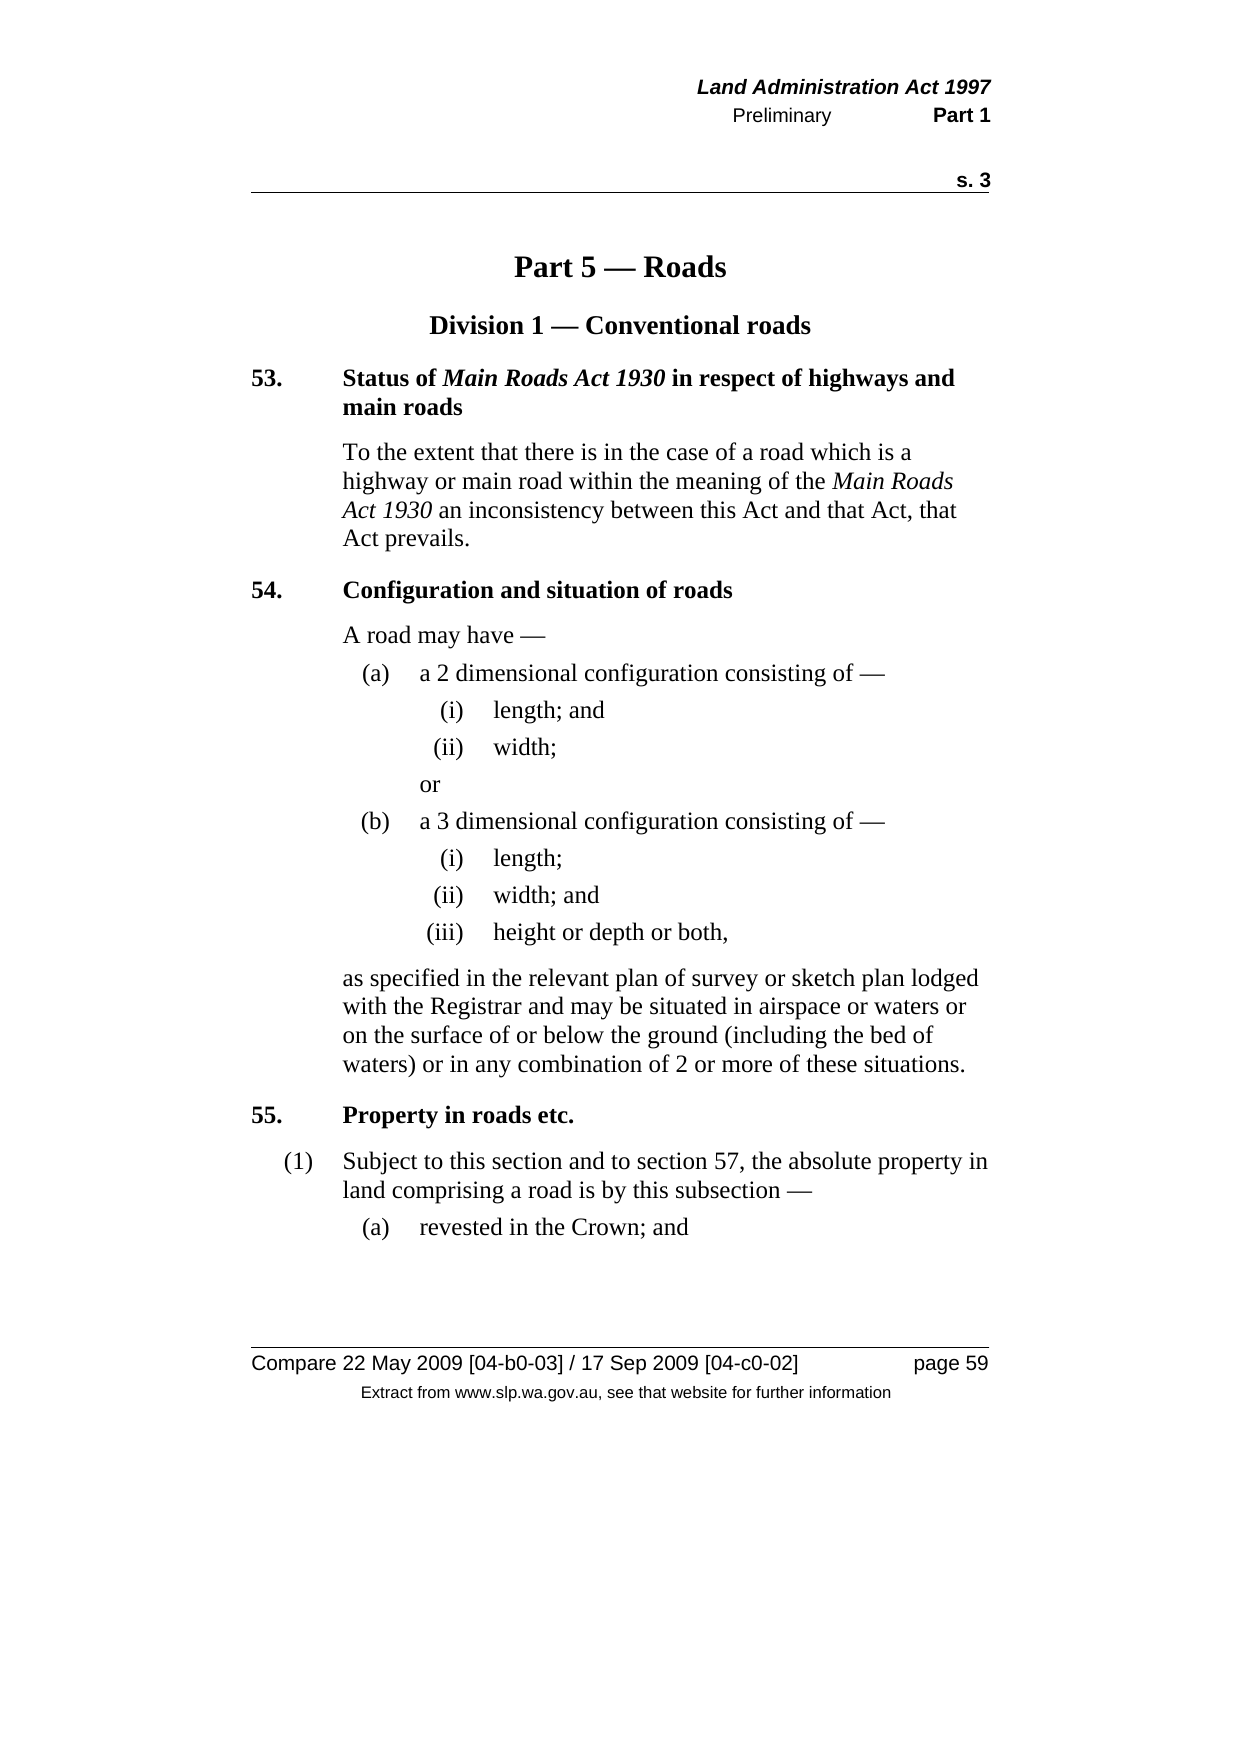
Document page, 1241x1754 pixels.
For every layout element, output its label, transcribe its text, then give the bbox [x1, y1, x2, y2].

text (iii) height or depth or both, [251, 917, 989, 946]
subtitle Part 5 — Roads [251, 248, 989, 284]
text (b) a 3 dimensional configuration consisting of — [251, 806, 989, 835]
text (ii) width; [251, 732, 989, 761]
text (i) length; and [251, 695, 989, 723]
subtitle 55. Property in roads etc. [251, 1101, 989, 1129]
text To the extent that there is in the case of a road which is a highway or main road within the meaning of the Main Roads Act 1930 an inconsistency between this Act and that Act, that Act prevails. [251, 437, 989, 552]
text (a) revested in the Crown; and [251, 1212, 989, 1241]
subtitle Division 1 — Conventional roads [251, 309, 989, 340]
text as specified in the relevant plan of survey or sketch plan lodged with the Registrar and may be situated in airspace or waters or on the surface of or below the ground (including the bed of waters) or in any combination of 2 or more of these situations. [251, 963, 989, 1078]
text A road may have — [251, 621, 989, 649]
text (a) a 2 dimensional configuration consisting of — [251, 658, 989, 686]
text (i) length; [251, 843, 989, 872]
subtitle 53. Status of Main Roads Act 1930 in respect of highways and main roads [251, 363, 989, 421]
text or [251, 769, 989, 798]
subtitle 54. Configuration and situation of roads [251, 575, 989, 604]
text (1) Subject to this section and to section 57, the absolute property in land comprising a road is by this subsection — [251, 1146, 989, 1203]
text (ii) width; and [251, 880, 989, 909]
